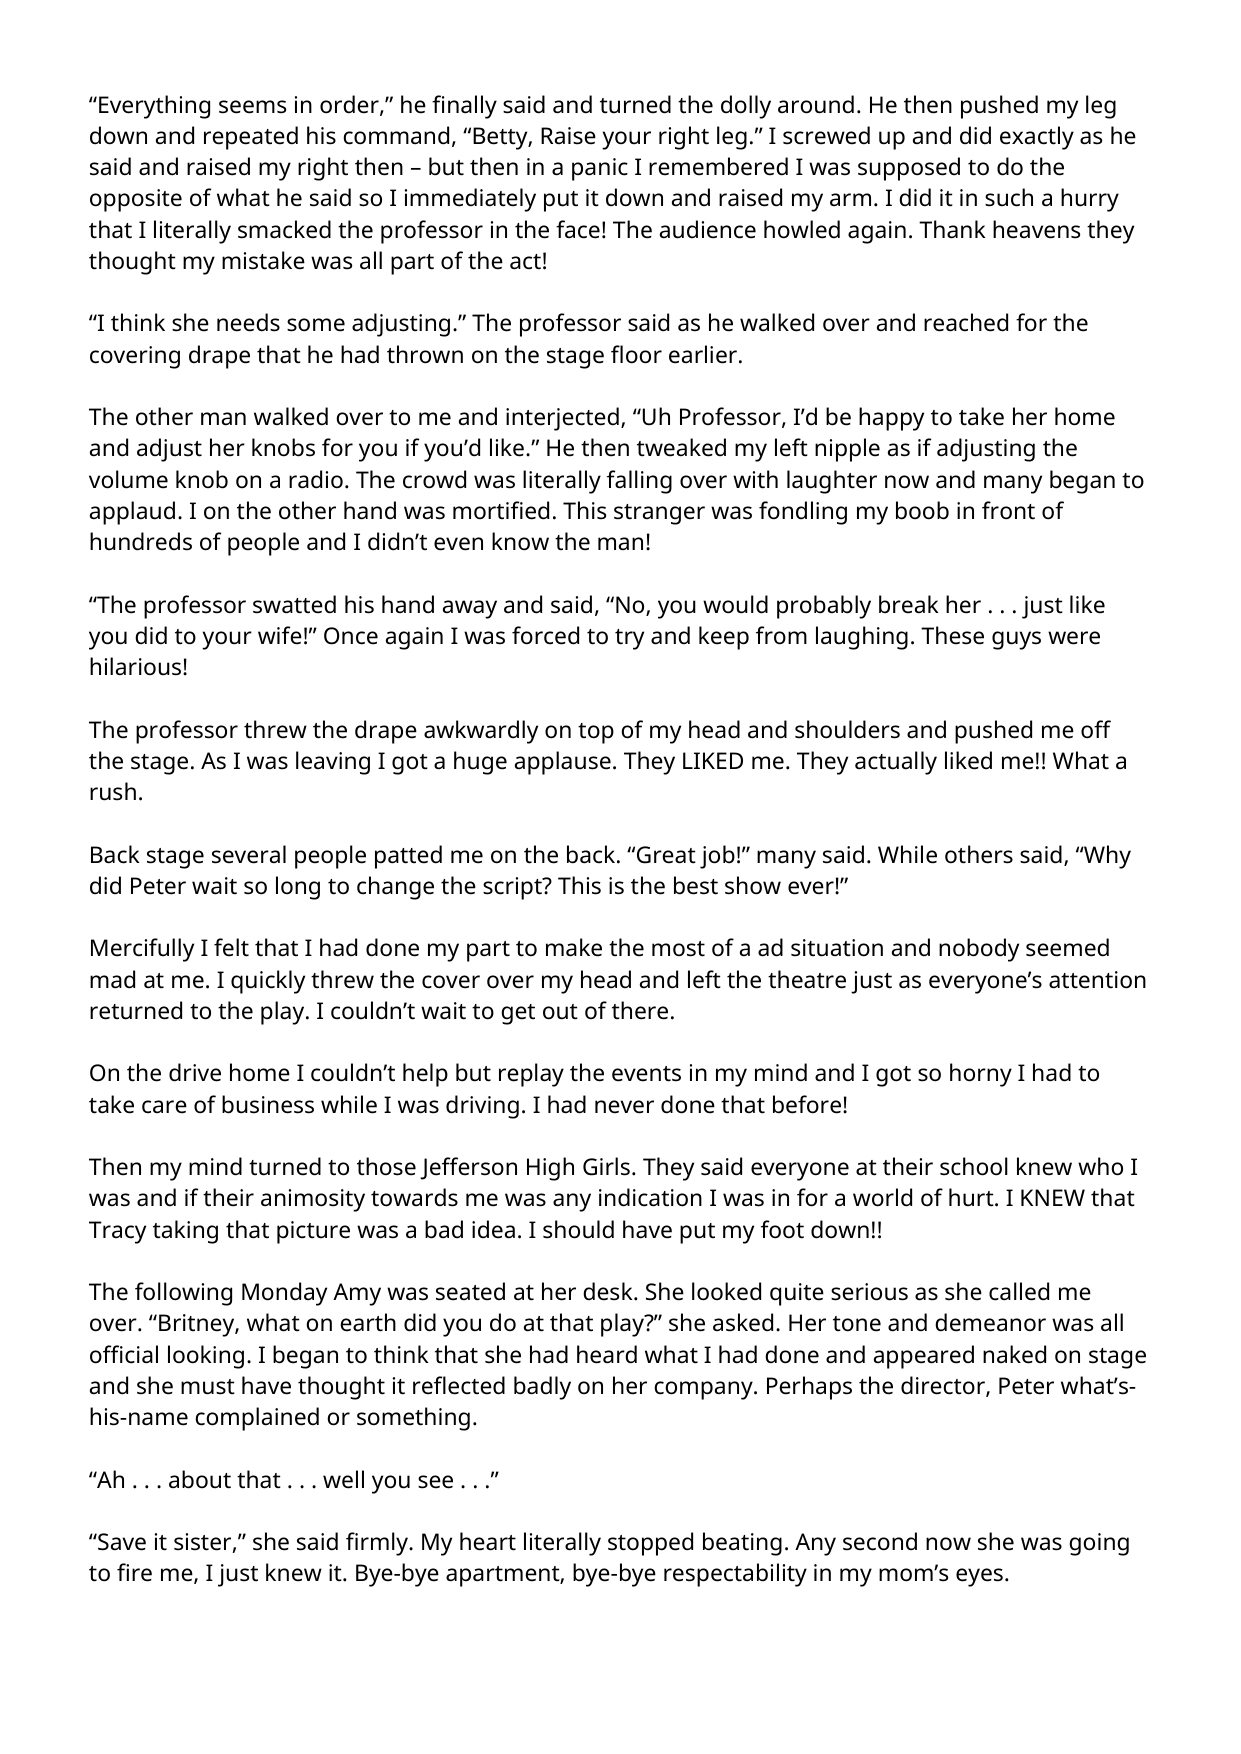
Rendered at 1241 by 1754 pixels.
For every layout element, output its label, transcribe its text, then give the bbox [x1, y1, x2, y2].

text “The professor swatted his hand away and said, “No, you would probably break her . . . just like you did to your wife!” Once again I was forced to try and keep from laughing. These guys were hilarious! [89, 589, 1152, 682]
text The professor threw the drape awkwardly on top of my head and shoulders and pushed me off the stage. As I was leaving I got a huge applause. They LIKED me. They actually liked me!! What a rush. [89, 714, 1152, 807]
text “Ah . . . about that . . . well you see . . .” [89, 1464, 1152, 1495]
text “I think she needs some adjusting.” The professor said as he walked over and reached for the covering drape that he had thrown on the stage floor earlier. [89, 307, 1152, 370]
text “Save it sister,” she said firmly. My heart literally stopped beating. Any second now she was going to fire me, I just knew it. Bye-bye apartment, bye-bye respectability in my mom’s eyes. [89, 1526, 1152, 1589]
text Back stage several people patted me on the back. “Great job!” many said. While others said, “Why did Peter wait so long to change the script? This is the best show ever!” [89, 839, 1152, 901]
text The other man walked over to me and interjected, “Uh Professor, I’d be happy to take her home and adjust her knobs for you if you’d like.” He then tweaked my left nipple as if adjusting the volume knob on a radio. The crowd was literally falling over with laughter now and many began to applaud. I on the other hand was mortified. This stranger was fondling my boob in front of hundreds of people and I didn’t even know the man! [89, 401, 1152, 557]
text Mercifully I felt that I had done my part to make the most of a ad situation and nobody seemed mad at me. I quickly threw the cover over my head and left the theatre just as everyone’s attention returned to the play. I couldn’t wait to get out of there. [89, 932, 1152, 1026]
text “Everything seems in order,” he finally said and turned the dolly around. He then pushed my leg down and repeated his command, “Betty, Raise your right leg.” I screwed up and did exactly as he said and raised my right then – but then in a panic I remembered I was supposed to do the opposite of what he said so I immediately put it down and raised my arm. I did it in such a hurry that I literally smacked the professor in the face! The audience howled again. Thank heavens they thought my mistake was all part of the act! [89, 89, 1152, 276]
text On the drive home I couldn’t help but replay the events in my mind and I got so horny I had to take care of business while I was driving. I had never done that before! [89, 1057, 1152, 1120]
text The following Monday Amy was seated at her desk. She looked quite serious as she called me over. “Britney, what on earth did you do at that play?” she asked. Her tone and demeanor was all official looking. I began to think that she had heard what I had done and appeared naked on stage and she must have thought it reflected badly on her company. Perhaps the director, Peter what’s-his-name complained or something. [89, 1276, 1152, 1432]
text Then my mind turned to those Jefferson High Girls. They said everyone at their school knew who I was and if their animosity towards me was any indication I was in for a world of hurt. I KNEW that Tracy taking that picture was a bad idea. I should have put my foot down!! [89, 1151, 1152, 1245]
